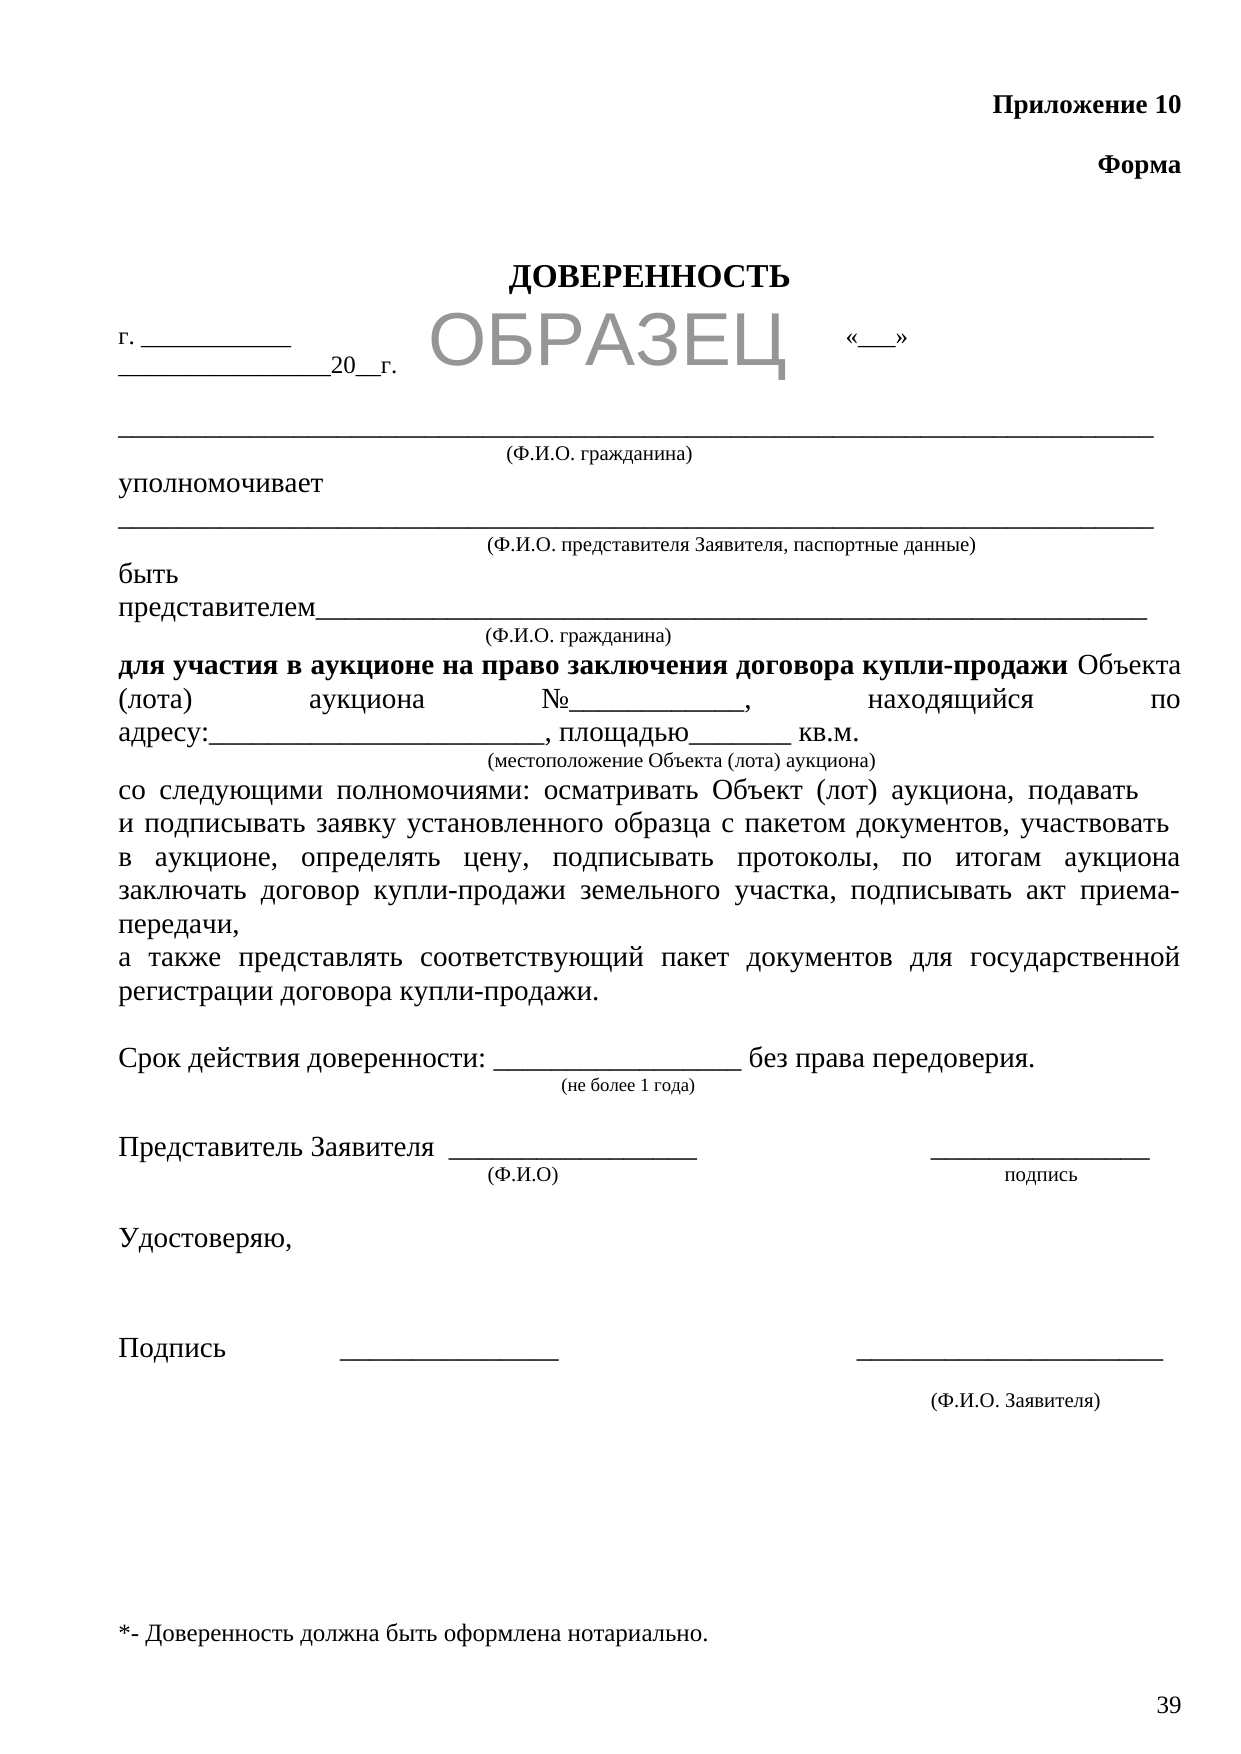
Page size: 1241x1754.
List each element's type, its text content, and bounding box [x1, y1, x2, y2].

text Срок действия доверенности: _________________ без права передоверия. [118, 1040, 1181, 1074]
text (не более 1 года) [118, 1074, 1181, 1095]
text (местоположение Объекта (лота) аукциона) [414, 748, 1181, 772]
text (Ф.И.О. гражданина) [339, 623, 1181, 647]
text Форма [118, 148, 1181, 180]
text Удостоверяю, [118, 1220, 1181, 1253]
text (Ф.И.О. гражданина) [177, 441, 1181, 465]
text *- Доверенность должна быть оформлена нотариально. [118, 1618, 1181, 1647]
text со следующими полномочиями: осматривать Объект (лот) аукциона, подавать и подписывать заявку установленного образца с пакетом документов, участвовать в аукционе, определять цену, подписывать протоколы, по итогам аукциона заключать договор купли-продажи земельного участка, подписывать акт приема-передачи, а также представлять соответствующий пакет документов для государственной регистрации договора купли-продажи. [118, 772, 1181, 1007]
text (Ф.И.О) подпись [118, 1162, 1181, 1186]
text уполномочивает _______________________________________________________________________ [118, 465, 1181, 532]
text г. ____________ «___» _________________20__г. [118, 321, 1181, 378]
subtitle Приложение 10 [118, 89, 1181, 120]
text Представитель Заявителя _________________ _______________ [118, 1129, 1181, 1162]
text (Ф.И.О. представителя Заявителя, паспортные данные) [413, 532, 1181, 556]
text (Ф.И.О. Заявителя) [192, 1388, 1181, 1412]
text Подпись _______________ _____________________ [59, 1330, 1240, 1364]
text _______________________________________________________________________ [118, 407, 1181, 441]
text быть представителем_________________________________________________________ [118, 556, 1181, 623]
text для участия в аукционе на право заключения договора купли-продажи Объекта (лота) аукциона №____________, находящийся по адресу:_______________________, площадью_______ кв.м. [118, 647, 1181, 748]
text ДОВЕРЕННОСТЬ [118, 256, 1181, 295]
